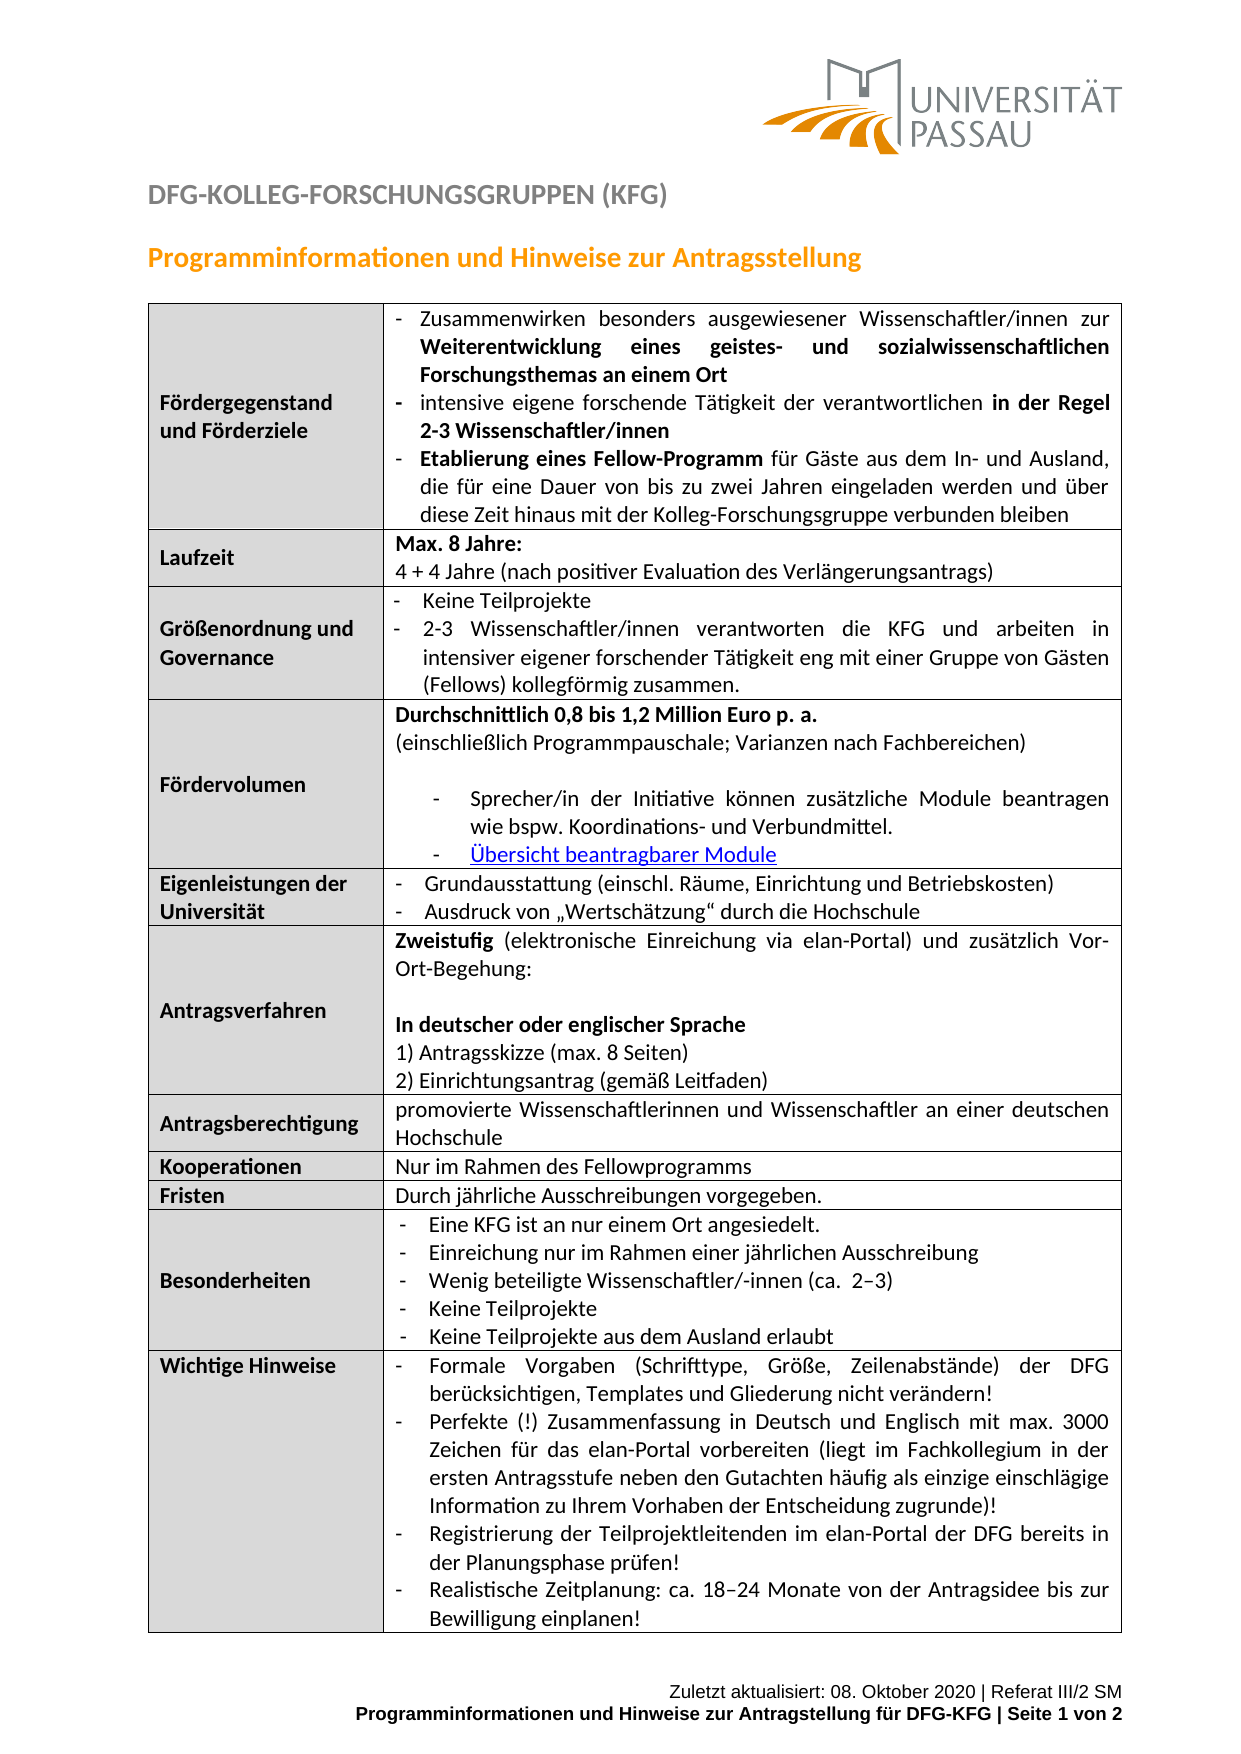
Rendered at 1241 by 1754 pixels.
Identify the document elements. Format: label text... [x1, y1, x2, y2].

table_header Zusammenwirken besonders ausgewiesener Wissenschaftler/innen zur Weiterentwicklung eines geistes- und sozialwissenschaftlichen Forschungsthemas an einem Ort intensive eigene forschende Tätigkeit der verantwortlichen in der Regel 2-3 Wissenschaftler/innen Etablierung eines Fellow-Programm für Gäste aus dem In- und Ausland, die für eine Dauer von bis zu zwei Jahren eingeladen werden und über diese Zeit hinaus mit der Kolleg-Forschungsgruppe verbunden bleiben [384, 304, 1121, 528]
table_cell Max. 8 Jahre: 4 + 4 Jahre (nach positiver Evaluation des Verlängerungsantrags) [384, 530, 1121, 586]
table_cell Antragsverfahren [149, 926, 383, 1094]
table_cell Durch jährliche Ausschreibungen vorgegeben. [384, 1181, 1121, 1209]
table_cell Eigenleistungen der Universität [149, 869, 383, 925]
table_cell Antragsberechtigung [149, 1095, 383, 1151]
table_cell Fördervolumen [149, 700, 383, 868]
table_cell Größenordnung und Governance [149, 587, 383, 699]
table_cell Keine Teilprojekte 2-3 Wissenschaftler/innen verantworten die KFG und arbeiten in intensiver eigener forschender Tätigkeit eng mit einer Gruppe von Gästen (Fellows) kollegförmig zusammen. [384, 587, 1121, 699]
table_cell promovierte Wissenschaftlerinnen und Wissenschaftler an einer deutschen Hochschule [384, 1095, 1121, 1151]
table_cell Zweistufig (elektronische Einreichung via elan-Portal) und zusätzlich Vor-Ort-Begehung: In deutscher oder englischer Sprache 1) Antragsskizze (max. 8 Seiten) 2) Einrichtungsantrag (gemäß Leitfaden) [384, 926, 1121, 1094]
table_cell Nur im Rahmen des Fellowprogramms [384, 1152, 1121, 1180]
table_cell Kooperationen [149, 1152, 383, 1180]
table_cell Wichtige Hinweise [149, 1351, 383, 1632]
table_cell Fristen [149, 1181, 383, 1209]
text DFG-KOLLEG-FORSCHUNGSGRUPPEN (KFG) [148, 176, 1122, 212]
table_cell Eine KFG ist an nur einem Ort angesiedelt. Einreichung nur im Rahmen einer jährlichen Ausschreibung Wenig beteiligte Wissenschaftler/-innen (ca. 2–3) Keine Teilprojekte Keine Teilprojekte aus dem Ausland erlaubt [384, 1210, 1121, 1350]
text Programminformationen und Hinweise zur Antragsstellung [148, 239, 1122, 275]
picture [762, 59, 1123, 155]
table_cell Besonderheiten [149, 1210, 383, 1350]
table_cell Durchschnittlich 0,8 bis 1,2 Million Euro p. a. (einschließlich Programmpauschale; Varianzen nach Fachbereichen) Sprecher/in der Initiative können zusätzliche Module beantragen wie bspw. Koordinations- und Verbundmittel. Übersicht beantragbarer Module [384, 700, 1121, 868]
table_cell Laufzeit [149, 530, 383, 586]
table_header Fördergegenstand und Förderziele [149, 304, 383, 528]
table_cell Grundausstattung (einschl. Räume, Einrichtung und Betriebskosten) Ausdruck von „Wertschätzung“ durch die Hochschule [384, 869, 1121, 925]
